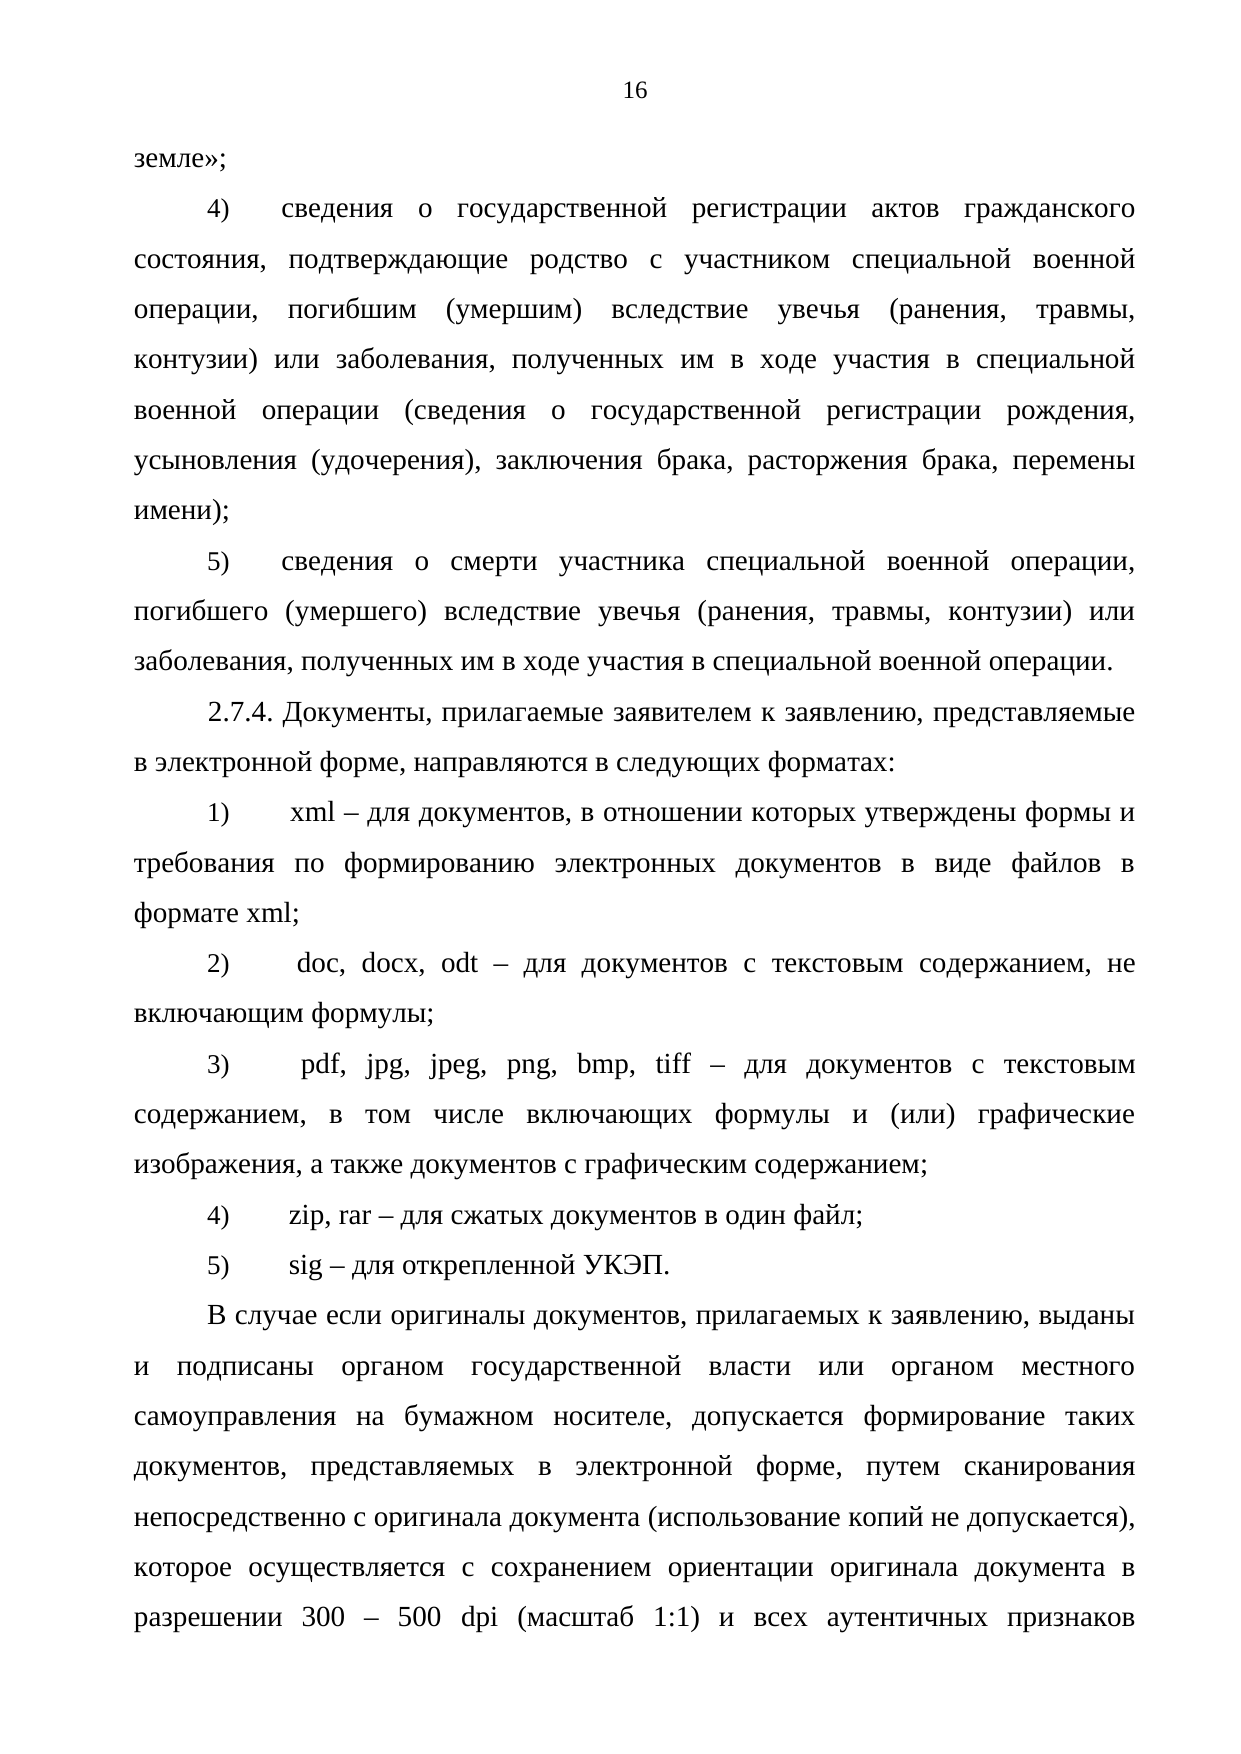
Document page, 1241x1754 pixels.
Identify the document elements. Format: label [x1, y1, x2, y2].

table_header [118, 133, 1152, 1633]
